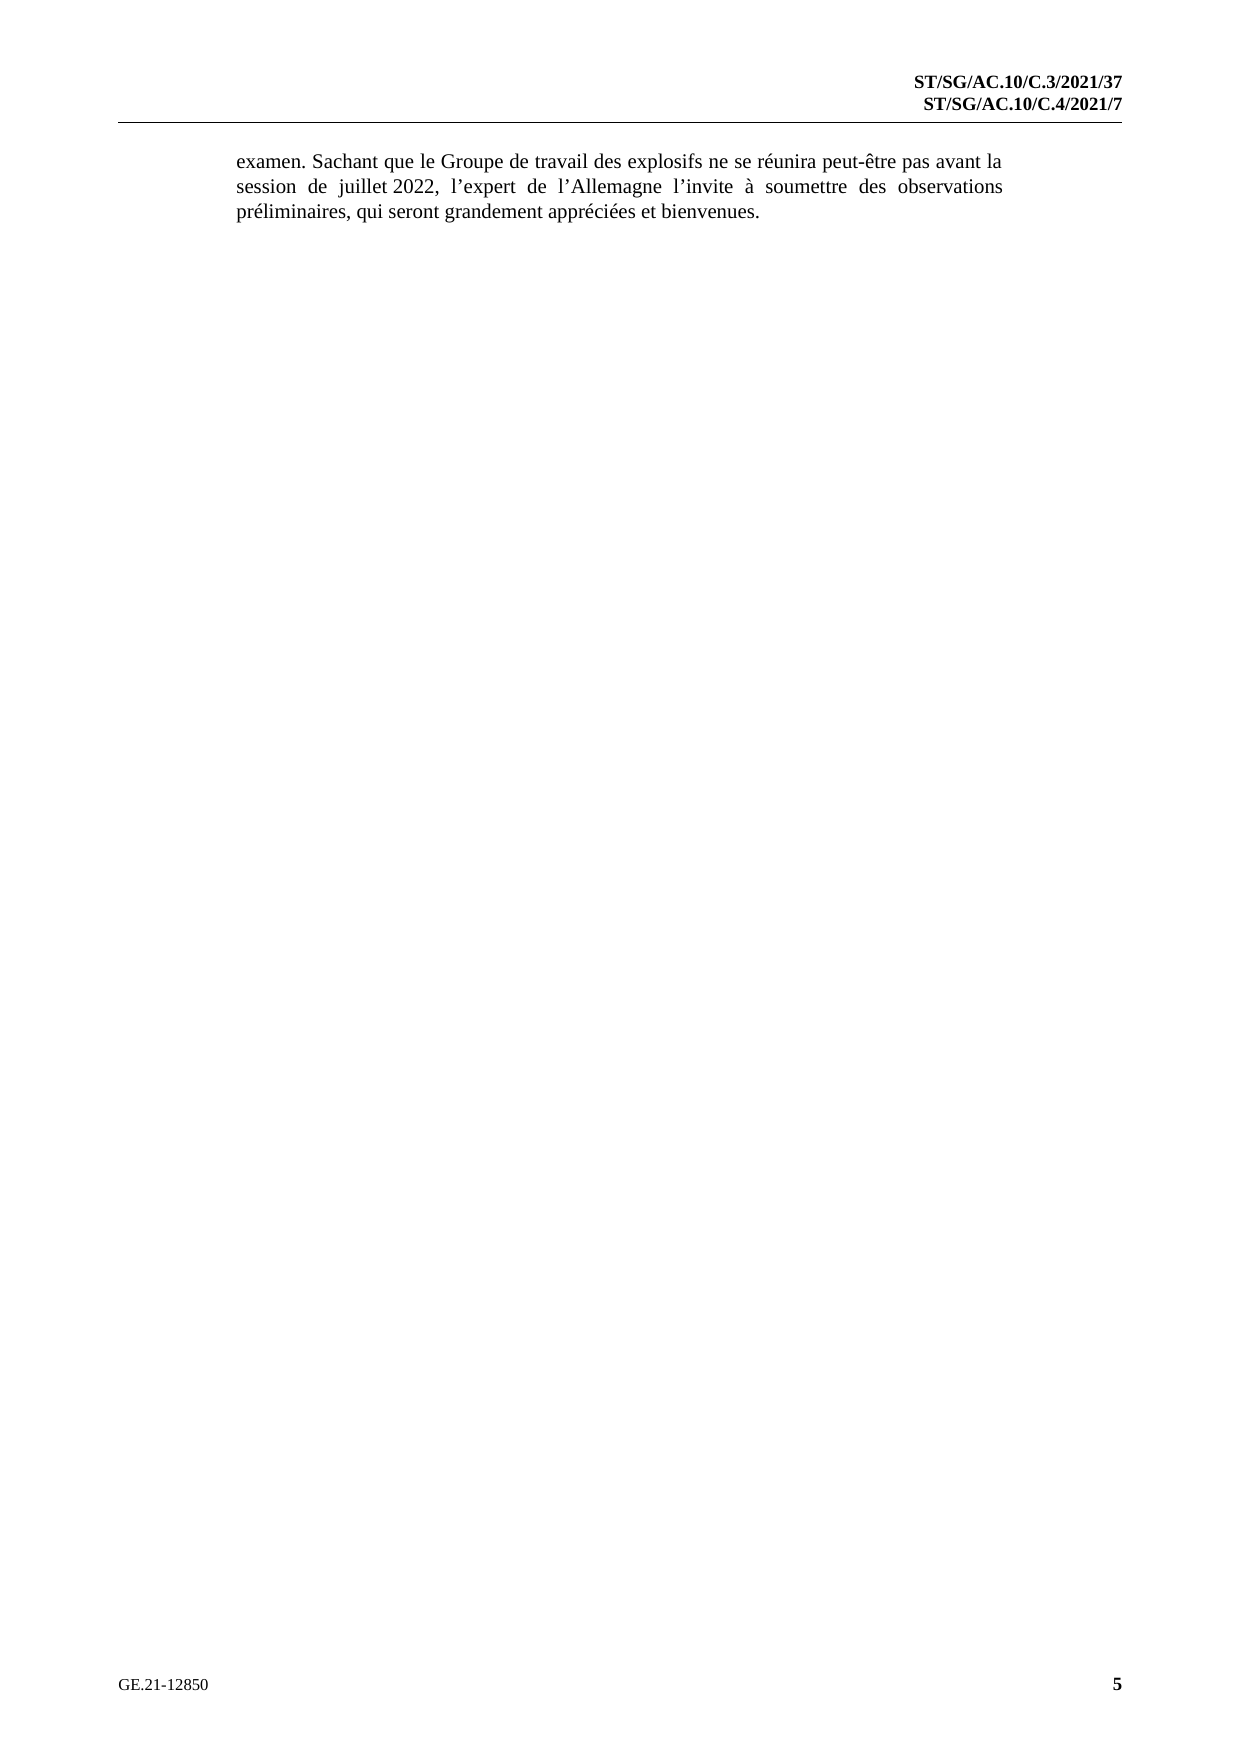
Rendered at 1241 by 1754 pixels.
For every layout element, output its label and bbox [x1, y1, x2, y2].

text [236, 148, 1004, 223]
